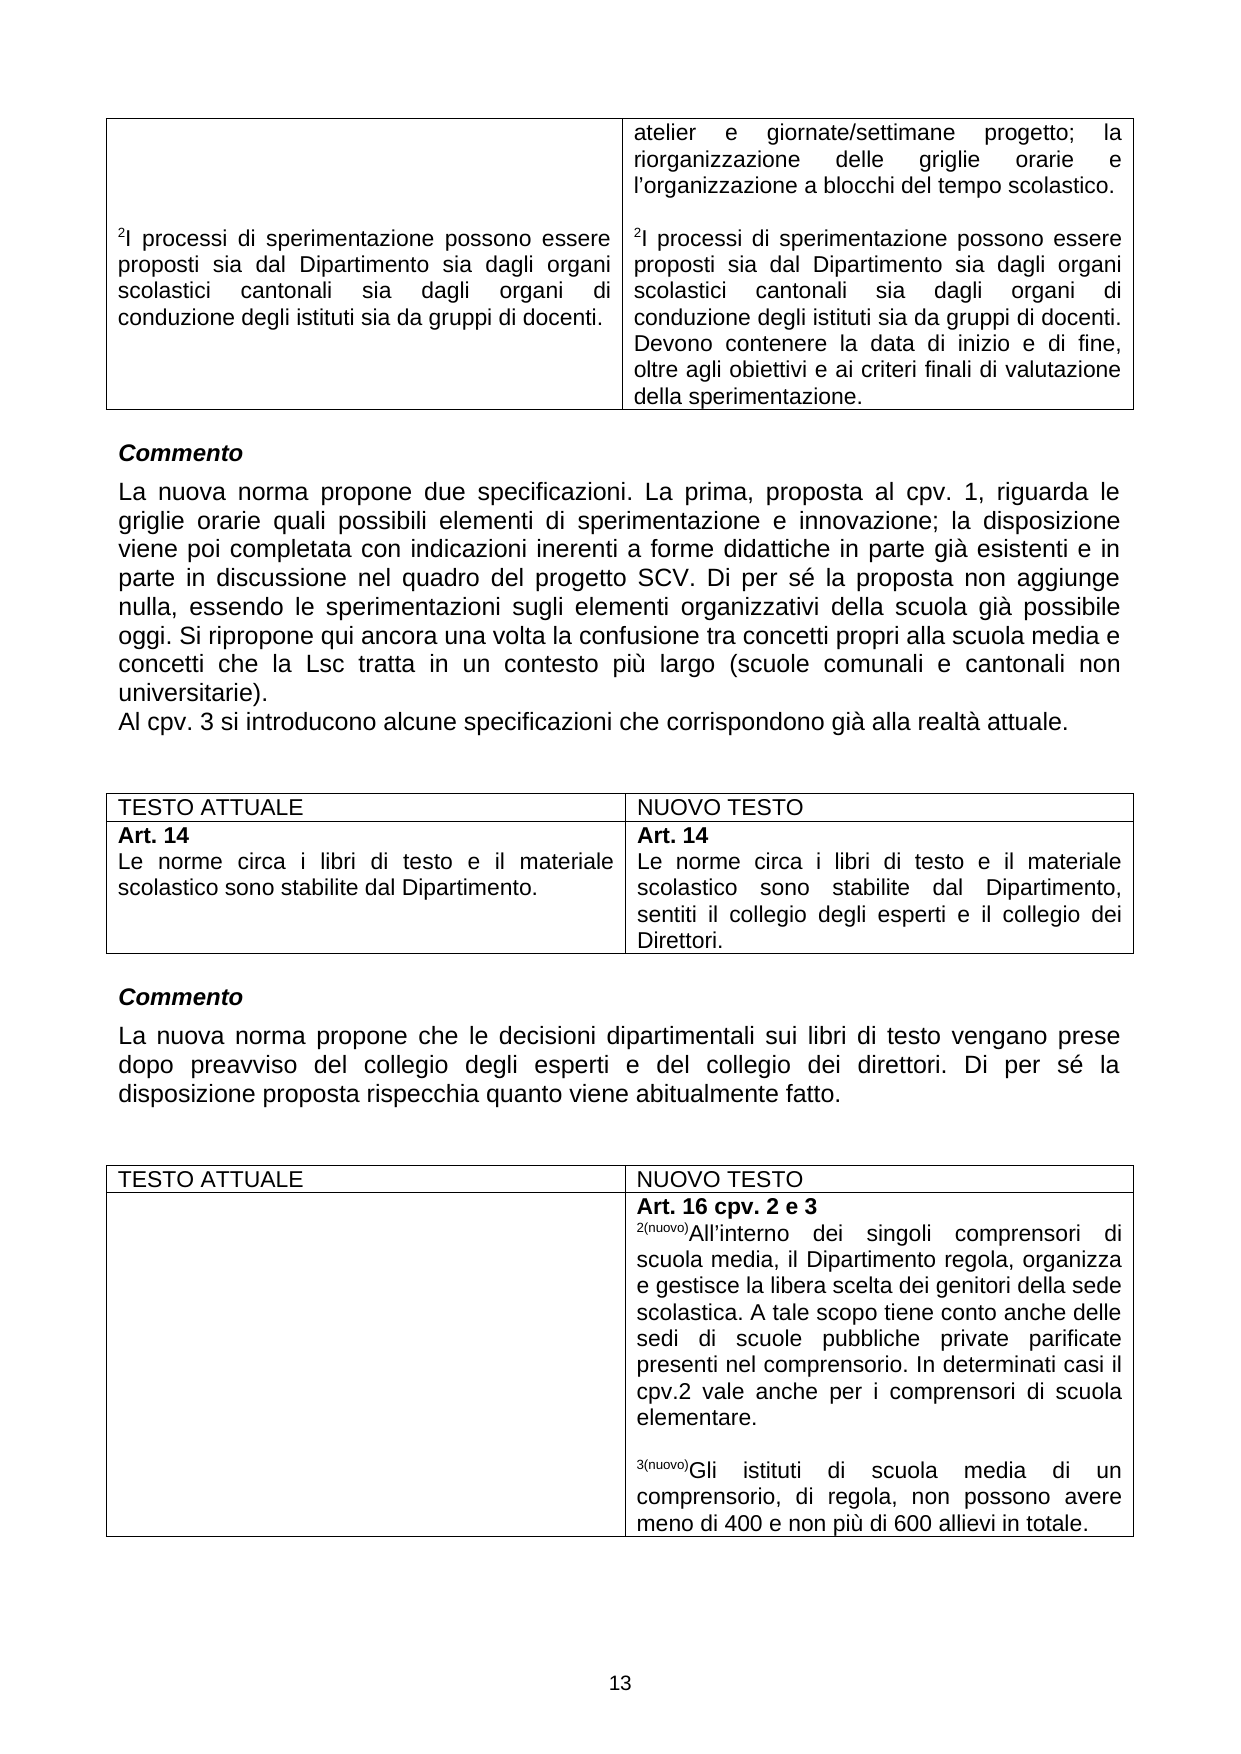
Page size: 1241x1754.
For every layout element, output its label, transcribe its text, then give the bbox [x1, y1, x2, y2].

table_cell Art. 14 Le norme circa i libri di testo e il materiale scolastico sono stabilite dal Dipartimento. [107, 822, 625, 953]
table_header NUOVO TESTO [626, 1166, 1133, 1192]
table_header NUOVO TESTO [626, 794, 1133, 821]
table_header TESTO ATTUALE [107, 794, 625, 821]
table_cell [623, 119, 1133, 409]
table_cell Art. 16 cpv. 2 e 3 2(nuovo)All’interno dei singoli comprensori di scuola media, il Dipartimento regola, organizza e gestisce la libera scelta dei genitori della sede scolastica. A tale scopo tiene conto anche delle sedi di scuole pubbliche private parificate presenti nel comprensorio. In determinati casi il cpv.2 vale anche per i comprensori di scuola elementare. 3(nuovo)Gli istituti di scuola media di un comprensorio, di regola, non possono avere meno di 400 e non più di 600 allievi in totale. [626, 1193, 1133, 1536]
table_cell [107, 1193, 625, 1536]
text Commento [118, 439, 1122, 466]
text Al cpv. 3 si introducono alcune specificazioni che corrispondono già alla realtà attuale. [118, 707, 1122, 736]
text Commento [118, 983, 1122, 1011]
table_cell Art. 14 Le norme circa i libri di testo e il materiale scolastico sono stabilite dal Dipartimento, sentiti il collegio degli esperti e il collegio dei Direttori. [626, 822, 1133, 953]
table_header TESTO ATTUALE [107, 1166, 625, 1192]
text La nuova norma propone due specificazioni. La prima, proposta al cpv. 1, riguarda le griglie orarie quali possibili elementi di sperimentazione e innovazione; la disposizione viene poi completata con indicazioni inerenti a forme didattiche in parte già esistenti e in parte in discussione nel quadro del progetto SCV. Di per sé la proposta non aggiunge nulla, essendo le sperimentazioni sugli elementi organizzativi della scuola già possibile oggi. Si ripropone qui ancora una volta la confusione tra concetti propri alla scuola media e concetti che la Lsc tratta in un contesto più largo (scuole comunali e cantonali non universitarie). [118, 477, 1122, 707]
text La nuova norma propone che le decisioni dipartimentali sui libri di testo vengano prese dopo preavviso del collegio degli esperti e del collegio dei direttori. Di per sé la disposizione proposta rispecchia quanto viene abitualmente fatto. [118, 1021, 1122, 1107]
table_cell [107, 119, 622, 409]
